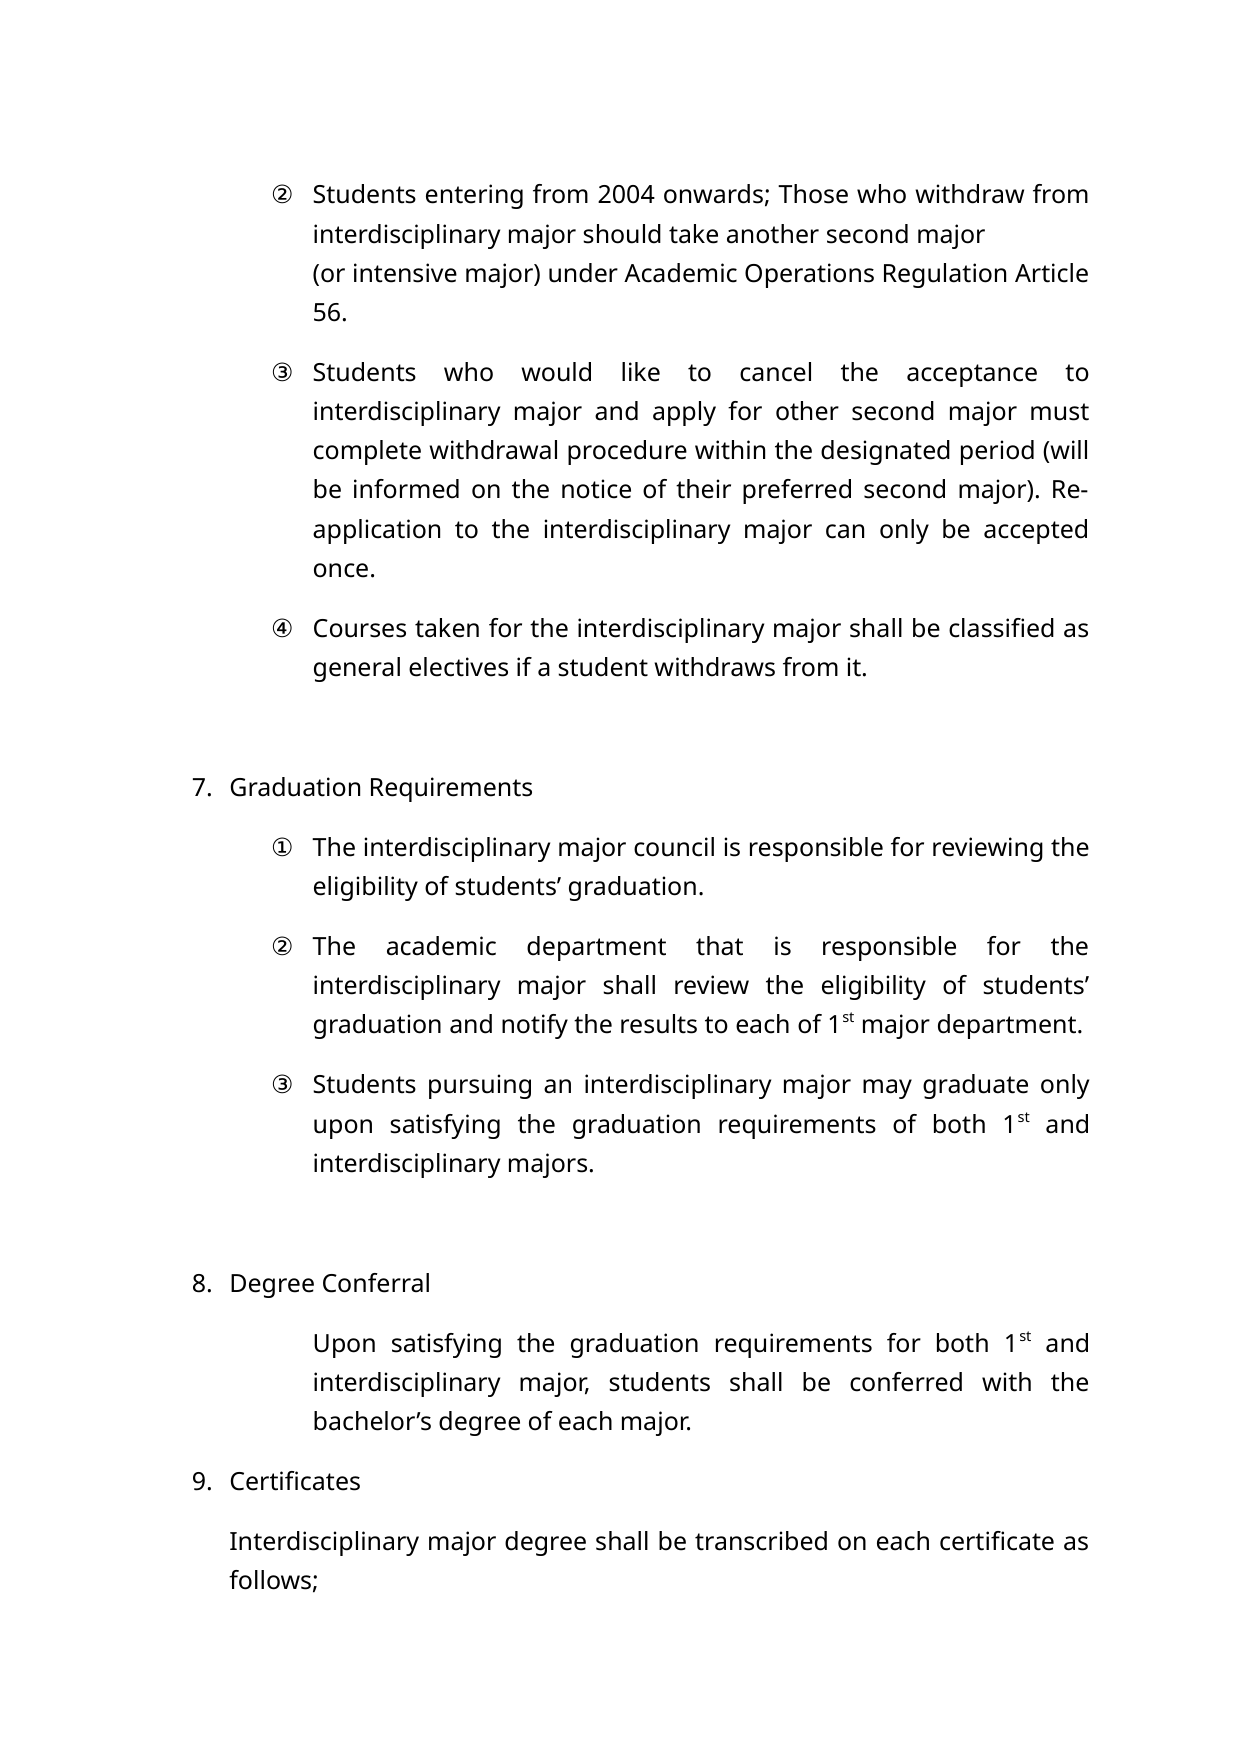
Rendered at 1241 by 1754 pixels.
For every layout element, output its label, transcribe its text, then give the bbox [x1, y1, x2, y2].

list Degree Conferral [192, 1266, 1090, 1299]
list The interdisciplinary major council is responsible for reviewing the eligibility of students’ graduation. [271, 830, 1090, 903]
list Courses taken for the interdisciplinary major shall be classified as general electives if a student withdraws from it. [271, 611, 1090, 684]
list Students entering from 2004 onwards; Those who withdraw from interdisciplinary major should take another second major (or intensive major) under Academic Operations Regulation Article 56. [271, 177, 1090, 329]
list Students who would like to cancel the acceptance to interdisciplinary major and apply for other second major must complete withdrawal procedure within the designated period (will be informed on the notice of their preferred second major). Re-application to the interdisciplinary major can only be accepted once. [271, 355, 1090, 584]
list Certificates [192, 1464, 1090, 1498]
list Upon satisfying the graduation requirements for both 1st and interdisciplinary major, students shall be conferred with the bachelor’s degree of each major. [312, 1326, 1090, 1438]
list Students pursuing an interdisciplinary major may graduate only upon satisfying the graduation requirements of both 1st and interdisciplinary majors. [271, 1067, 1090, 1179]
list Interdisciplinary major degree shall be transcribed on each certificate as follows; [229, 1524, 1090, 1597]
list Graduation Requirements [192, 770, 1090, 804]
list The academic department that is responsible for the interdisciplinary major shall review the eligibility of students’ graduation and notify the results to each of 1st major department. [271, 929, 1090, 1041]
